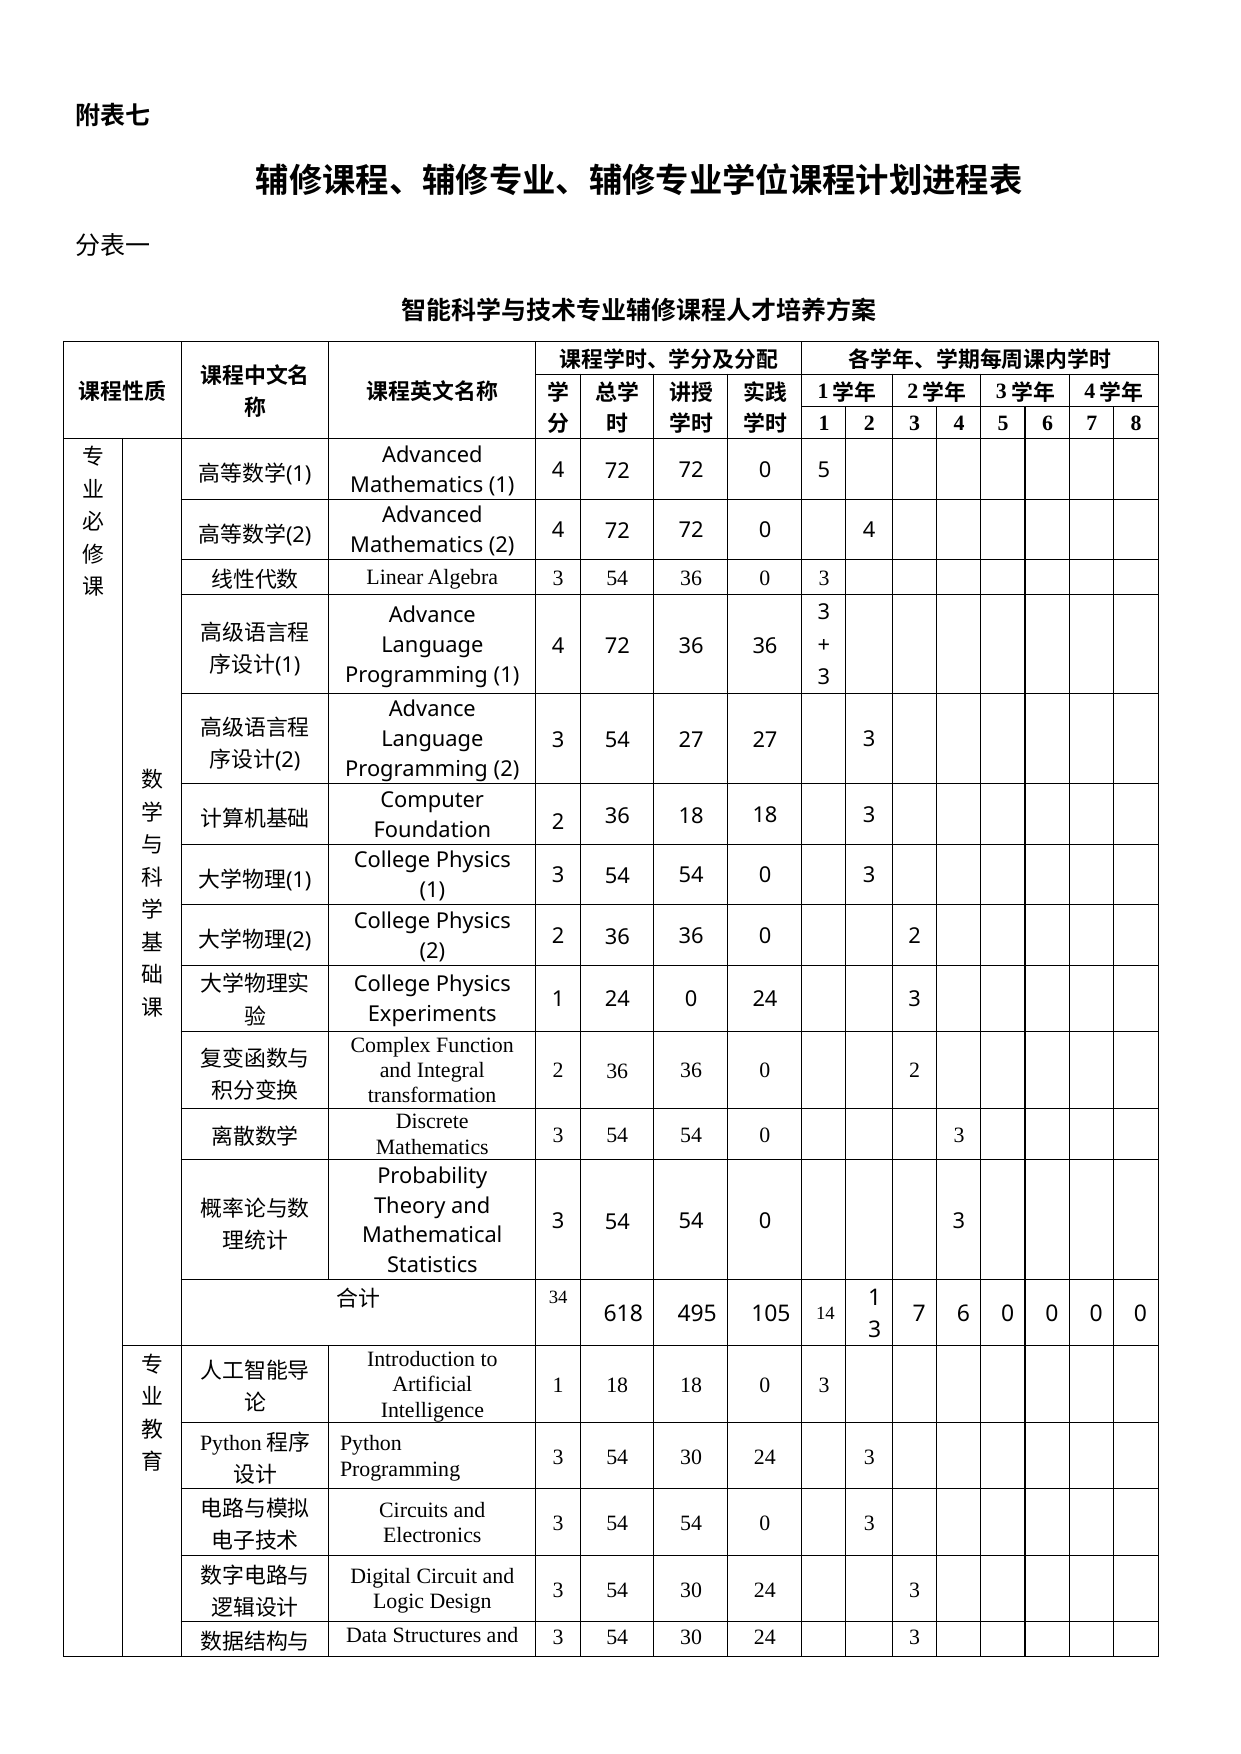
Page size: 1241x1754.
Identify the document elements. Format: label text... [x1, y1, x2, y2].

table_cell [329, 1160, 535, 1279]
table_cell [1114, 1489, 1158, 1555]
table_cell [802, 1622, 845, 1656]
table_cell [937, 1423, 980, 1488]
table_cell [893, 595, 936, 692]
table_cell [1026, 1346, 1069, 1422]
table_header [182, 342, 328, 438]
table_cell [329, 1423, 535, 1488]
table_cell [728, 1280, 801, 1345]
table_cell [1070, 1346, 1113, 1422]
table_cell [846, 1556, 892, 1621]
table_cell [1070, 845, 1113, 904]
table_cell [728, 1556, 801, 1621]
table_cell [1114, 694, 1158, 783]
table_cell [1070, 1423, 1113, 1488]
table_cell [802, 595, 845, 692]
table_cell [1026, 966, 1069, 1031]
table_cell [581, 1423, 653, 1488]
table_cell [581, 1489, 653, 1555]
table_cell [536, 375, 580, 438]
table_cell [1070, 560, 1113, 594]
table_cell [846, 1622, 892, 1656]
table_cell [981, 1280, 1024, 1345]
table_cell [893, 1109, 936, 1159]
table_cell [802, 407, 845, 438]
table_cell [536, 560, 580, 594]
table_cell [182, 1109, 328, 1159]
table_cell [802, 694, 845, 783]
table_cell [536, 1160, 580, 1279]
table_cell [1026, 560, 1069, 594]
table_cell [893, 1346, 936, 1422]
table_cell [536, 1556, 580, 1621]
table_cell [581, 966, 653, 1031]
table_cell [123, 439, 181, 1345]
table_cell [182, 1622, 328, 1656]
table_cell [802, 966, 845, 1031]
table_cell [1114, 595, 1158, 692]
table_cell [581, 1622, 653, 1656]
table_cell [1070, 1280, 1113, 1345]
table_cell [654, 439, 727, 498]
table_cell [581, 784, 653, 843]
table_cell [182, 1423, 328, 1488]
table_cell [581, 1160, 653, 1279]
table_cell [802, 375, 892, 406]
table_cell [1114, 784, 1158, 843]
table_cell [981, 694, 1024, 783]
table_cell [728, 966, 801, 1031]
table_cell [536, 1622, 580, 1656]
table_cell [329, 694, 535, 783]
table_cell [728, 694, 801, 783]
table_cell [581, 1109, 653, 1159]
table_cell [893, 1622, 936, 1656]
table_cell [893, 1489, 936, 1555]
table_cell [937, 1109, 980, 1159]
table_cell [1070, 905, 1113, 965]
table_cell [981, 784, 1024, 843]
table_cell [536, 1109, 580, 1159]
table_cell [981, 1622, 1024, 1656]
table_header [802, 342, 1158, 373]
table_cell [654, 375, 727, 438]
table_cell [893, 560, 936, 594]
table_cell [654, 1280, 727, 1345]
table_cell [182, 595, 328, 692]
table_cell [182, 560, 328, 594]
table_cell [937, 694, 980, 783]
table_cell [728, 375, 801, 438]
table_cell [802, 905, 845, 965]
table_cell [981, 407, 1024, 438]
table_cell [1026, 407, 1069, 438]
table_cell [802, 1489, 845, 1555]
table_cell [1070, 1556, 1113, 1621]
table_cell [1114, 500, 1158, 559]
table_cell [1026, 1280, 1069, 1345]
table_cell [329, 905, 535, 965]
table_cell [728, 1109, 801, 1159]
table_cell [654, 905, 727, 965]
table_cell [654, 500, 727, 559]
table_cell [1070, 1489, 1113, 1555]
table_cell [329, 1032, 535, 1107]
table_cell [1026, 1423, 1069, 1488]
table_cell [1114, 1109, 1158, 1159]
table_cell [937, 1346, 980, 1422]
text 智能科学与技术专业辅修课程人才培养方案 [75, 276, 1165, 341]
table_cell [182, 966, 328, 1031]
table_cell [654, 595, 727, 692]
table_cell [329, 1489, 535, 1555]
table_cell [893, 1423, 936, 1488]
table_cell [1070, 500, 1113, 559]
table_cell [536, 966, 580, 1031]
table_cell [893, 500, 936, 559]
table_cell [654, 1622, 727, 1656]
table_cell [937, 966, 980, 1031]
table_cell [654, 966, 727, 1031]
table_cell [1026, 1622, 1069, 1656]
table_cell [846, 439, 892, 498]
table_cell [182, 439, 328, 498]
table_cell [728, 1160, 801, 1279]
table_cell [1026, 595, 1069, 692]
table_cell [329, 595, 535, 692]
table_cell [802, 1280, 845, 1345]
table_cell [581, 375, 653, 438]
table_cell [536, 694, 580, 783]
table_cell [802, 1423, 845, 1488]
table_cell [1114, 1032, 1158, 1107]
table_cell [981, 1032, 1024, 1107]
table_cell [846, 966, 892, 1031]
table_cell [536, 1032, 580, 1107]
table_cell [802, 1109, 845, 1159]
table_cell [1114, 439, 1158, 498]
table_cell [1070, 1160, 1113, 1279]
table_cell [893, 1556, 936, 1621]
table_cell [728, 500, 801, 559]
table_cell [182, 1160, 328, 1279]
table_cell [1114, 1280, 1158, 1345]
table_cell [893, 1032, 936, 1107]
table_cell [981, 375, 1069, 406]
text 分表一 [75, 211, 1165, 276]
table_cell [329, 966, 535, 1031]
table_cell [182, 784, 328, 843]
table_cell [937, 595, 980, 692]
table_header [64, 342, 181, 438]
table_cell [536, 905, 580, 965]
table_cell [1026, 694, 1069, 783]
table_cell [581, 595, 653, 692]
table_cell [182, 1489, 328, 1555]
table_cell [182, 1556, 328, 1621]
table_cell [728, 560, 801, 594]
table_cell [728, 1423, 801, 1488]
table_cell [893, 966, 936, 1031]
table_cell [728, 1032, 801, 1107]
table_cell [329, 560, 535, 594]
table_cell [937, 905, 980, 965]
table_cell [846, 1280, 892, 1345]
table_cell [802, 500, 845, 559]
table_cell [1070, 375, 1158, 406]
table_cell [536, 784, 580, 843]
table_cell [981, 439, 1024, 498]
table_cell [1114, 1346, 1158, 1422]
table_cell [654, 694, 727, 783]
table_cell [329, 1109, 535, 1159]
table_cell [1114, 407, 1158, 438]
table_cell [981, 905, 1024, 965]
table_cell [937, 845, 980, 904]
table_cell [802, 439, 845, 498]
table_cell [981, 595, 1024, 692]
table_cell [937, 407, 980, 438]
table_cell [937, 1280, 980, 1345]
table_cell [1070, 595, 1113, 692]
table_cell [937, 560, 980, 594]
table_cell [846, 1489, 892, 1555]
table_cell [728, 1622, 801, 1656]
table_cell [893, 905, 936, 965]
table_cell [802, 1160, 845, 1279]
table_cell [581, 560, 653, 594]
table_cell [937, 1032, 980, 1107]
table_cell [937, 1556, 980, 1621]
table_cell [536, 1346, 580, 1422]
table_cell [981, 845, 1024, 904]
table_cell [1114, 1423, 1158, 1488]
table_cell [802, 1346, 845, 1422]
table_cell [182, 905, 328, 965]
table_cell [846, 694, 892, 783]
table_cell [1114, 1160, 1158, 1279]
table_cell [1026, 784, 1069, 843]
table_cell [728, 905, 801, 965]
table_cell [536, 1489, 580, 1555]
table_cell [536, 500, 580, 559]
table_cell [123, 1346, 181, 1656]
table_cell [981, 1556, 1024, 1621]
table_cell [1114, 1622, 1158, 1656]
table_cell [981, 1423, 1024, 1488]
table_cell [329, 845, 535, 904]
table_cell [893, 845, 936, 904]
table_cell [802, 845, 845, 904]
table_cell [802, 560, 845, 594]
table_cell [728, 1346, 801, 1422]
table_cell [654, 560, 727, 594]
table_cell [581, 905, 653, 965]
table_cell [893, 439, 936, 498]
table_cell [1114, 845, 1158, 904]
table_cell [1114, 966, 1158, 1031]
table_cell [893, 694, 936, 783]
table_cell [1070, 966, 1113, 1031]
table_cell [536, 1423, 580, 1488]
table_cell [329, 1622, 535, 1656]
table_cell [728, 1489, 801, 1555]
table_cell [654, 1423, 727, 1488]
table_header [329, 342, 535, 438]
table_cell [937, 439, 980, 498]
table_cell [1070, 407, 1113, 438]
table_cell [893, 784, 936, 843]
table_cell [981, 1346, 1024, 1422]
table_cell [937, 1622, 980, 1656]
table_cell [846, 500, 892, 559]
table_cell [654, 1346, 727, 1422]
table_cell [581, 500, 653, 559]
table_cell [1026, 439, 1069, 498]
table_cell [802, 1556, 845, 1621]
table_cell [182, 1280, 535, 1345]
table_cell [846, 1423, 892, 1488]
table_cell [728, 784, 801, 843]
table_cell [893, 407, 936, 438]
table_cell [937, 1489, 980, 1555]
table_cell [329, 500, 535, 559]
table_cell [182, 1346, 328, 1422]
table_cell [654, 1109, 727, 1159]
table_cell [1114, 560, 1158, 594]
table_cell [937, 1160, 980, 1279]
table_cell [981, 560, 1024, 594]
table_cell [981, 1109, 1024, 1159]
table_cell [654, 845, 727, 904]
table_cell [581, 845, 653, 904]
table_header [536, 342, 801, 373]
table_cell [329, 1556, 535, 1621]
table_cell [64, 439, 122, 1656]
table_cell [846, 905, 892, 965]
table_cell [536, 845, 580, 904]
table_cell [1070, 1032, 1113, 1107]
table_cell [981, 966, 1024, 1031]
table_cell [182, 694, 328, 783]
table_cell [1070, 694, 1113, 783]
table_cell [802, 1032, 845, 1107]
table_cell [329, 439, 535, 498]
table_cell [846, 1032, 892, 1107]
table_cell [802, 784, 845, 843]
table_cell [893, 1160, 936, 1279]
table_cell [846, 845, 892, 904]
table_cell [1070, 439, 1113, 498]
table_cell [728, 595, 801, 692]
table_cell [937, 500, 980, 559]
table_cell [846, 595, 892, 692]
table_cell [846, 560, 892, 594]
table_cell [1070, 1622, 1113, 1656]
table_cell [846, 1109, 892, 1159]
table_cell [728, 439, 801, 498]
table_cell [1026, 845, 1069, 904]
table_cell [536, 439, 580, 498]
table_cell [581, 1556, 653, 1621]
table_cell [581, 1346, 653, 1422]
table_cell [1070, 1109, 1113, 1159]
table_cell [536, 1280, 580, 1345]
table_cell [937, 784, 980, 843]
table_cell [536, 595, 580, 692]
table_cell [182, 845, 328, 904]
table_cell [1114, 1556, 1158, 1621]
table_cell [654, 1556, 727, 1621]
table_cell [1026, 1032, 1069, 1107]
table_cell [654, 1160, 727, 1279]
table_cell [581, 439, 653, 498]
subtitle 附表七 [75, 81, 1165, 146]
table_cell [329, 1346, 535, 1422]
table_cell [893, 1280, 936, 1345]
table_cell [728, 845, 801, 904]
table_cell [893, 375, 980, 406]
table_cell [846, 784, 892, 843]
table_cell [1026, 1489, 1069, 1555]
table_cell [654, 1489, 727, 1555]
text 辅修课程、辅修专业、辅修专业学位课程计划进程表 [75, 146, 1165, 211]
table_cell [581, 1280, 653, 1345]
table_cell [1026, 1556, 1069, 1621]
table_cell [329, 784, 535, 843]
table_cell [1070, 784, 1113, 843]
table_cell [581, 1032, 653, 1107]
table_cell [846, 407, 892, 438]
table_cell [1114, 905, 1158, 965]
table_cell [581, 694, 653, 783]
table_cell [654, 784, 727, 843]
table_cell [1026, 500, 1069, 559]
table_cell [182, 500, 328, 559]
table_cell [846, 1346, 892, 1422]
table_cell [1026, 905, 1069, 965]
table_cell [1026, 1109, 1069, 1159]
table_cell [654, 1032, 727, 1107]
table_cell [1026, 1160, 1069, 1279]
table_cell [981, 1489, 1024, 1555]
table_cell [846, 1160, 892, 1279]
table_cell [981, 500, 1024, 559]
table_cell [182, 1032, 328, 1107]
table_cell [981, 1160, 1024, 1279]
